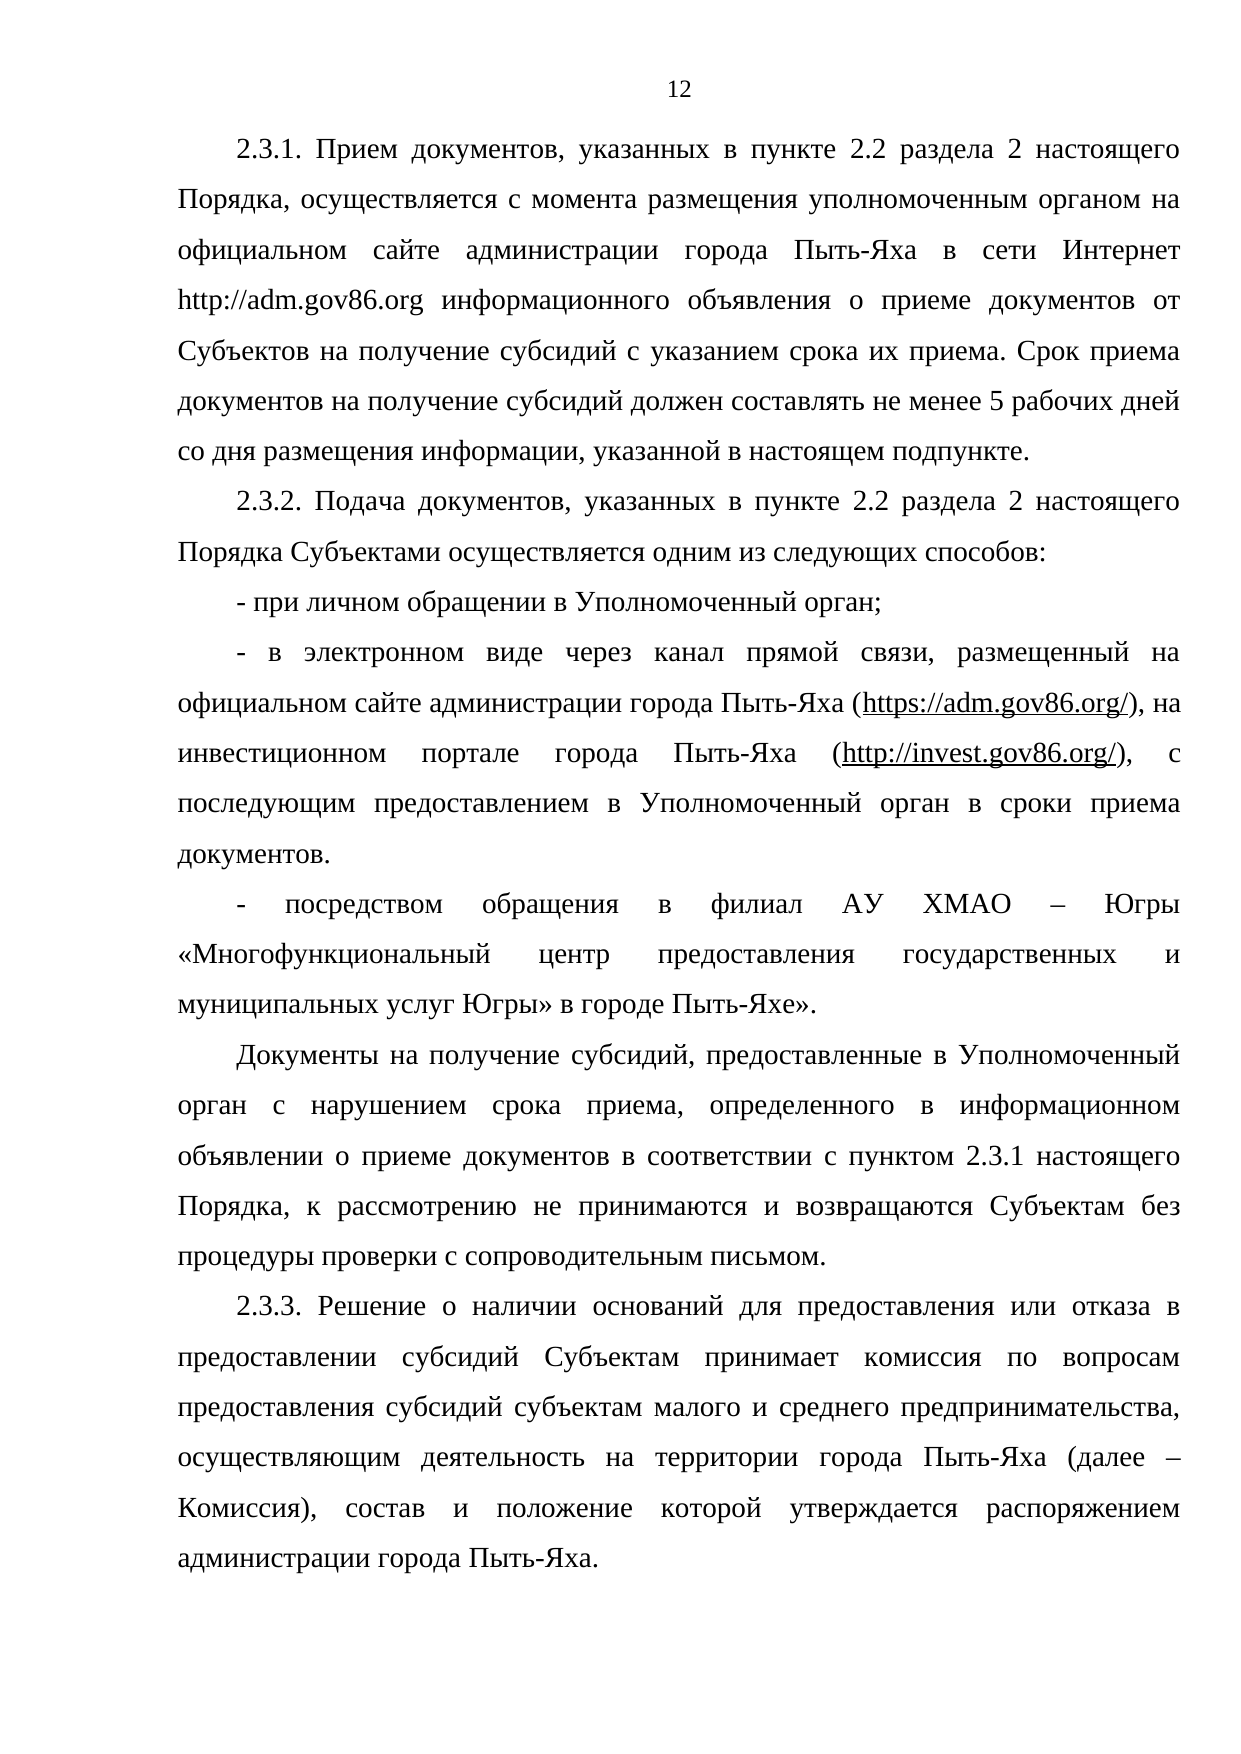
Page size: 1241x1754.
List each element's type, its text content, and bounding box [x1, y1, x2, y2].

text - при личном обращении в Уполномоченный орган; [177, 584, 1181, 618]
text 2.3.3. Решение о наличии оснований для предоставления или отказа в предоставлении субсидий Субъектам принимает комиссия по вопросам предоставления субсидий субъектам малого и среднего предпринимательства, осуществляющим деятельность на территории города Пыть-Яха (далее – Комиссия), состав и положение которой утверждается распоряжением администрации города Пыть-Яха. [177, 1288, 1181, 1574]
text - посредством обращения в филиал АУ ХМАО – Югры «Многофункциональный центр предоставления государственных и муниципальных услуг Югры» в городе Пыть-Яхе». [177, 886, 1181, 1020]
text Документы на получение субсидий, предоставленные в Уполномоченный орган с нарушением срока приема, определенного в информационном объявлении о приеме документов в соответствии с пунктом 2.3.1 настоящего Порядка, к рассмотрению не принимаются и возвращаются Субъектам без процедуры проверки с сопроводительным письмом. [177, 1037, 1181, 1272]
text 2.3.1. Прием документов, указанных в пункте 2.2 раздела 2 настоящего Порядка, осуществляется с момента размещения уполномоченным органом на официальном сайте администрации города Пыть-Яха в сети Интернет http://adm.gov86.org информационного объявления о приеме документов от Субъектов на получение субсидий с указанием срока их приема. Срок приема документов на получение субсидий должен составлять не менее 5 рабочих дней со дня размещения информации, указанной в настоящем подпункте. [177, 131, 1181, 467]
text 2.3.2. Подача документов, указанных в пункте 2.2 раздела 2 настоящего Порядка Субъектами осуществляется одним из следующих способов: [177, 483, 1181, 567]
text - в электронном виде через канал прямой связи, размещенный на официальном сайте администрации города Пыть-Яха (https://adm.gov86.org/), на инвестиционном портале города Пыть-Яха (http://invest.gov86.org/), с последующим предоставлением в Уполномоченный орган в сроки приема документов. [177, 634, 1181, 869]
